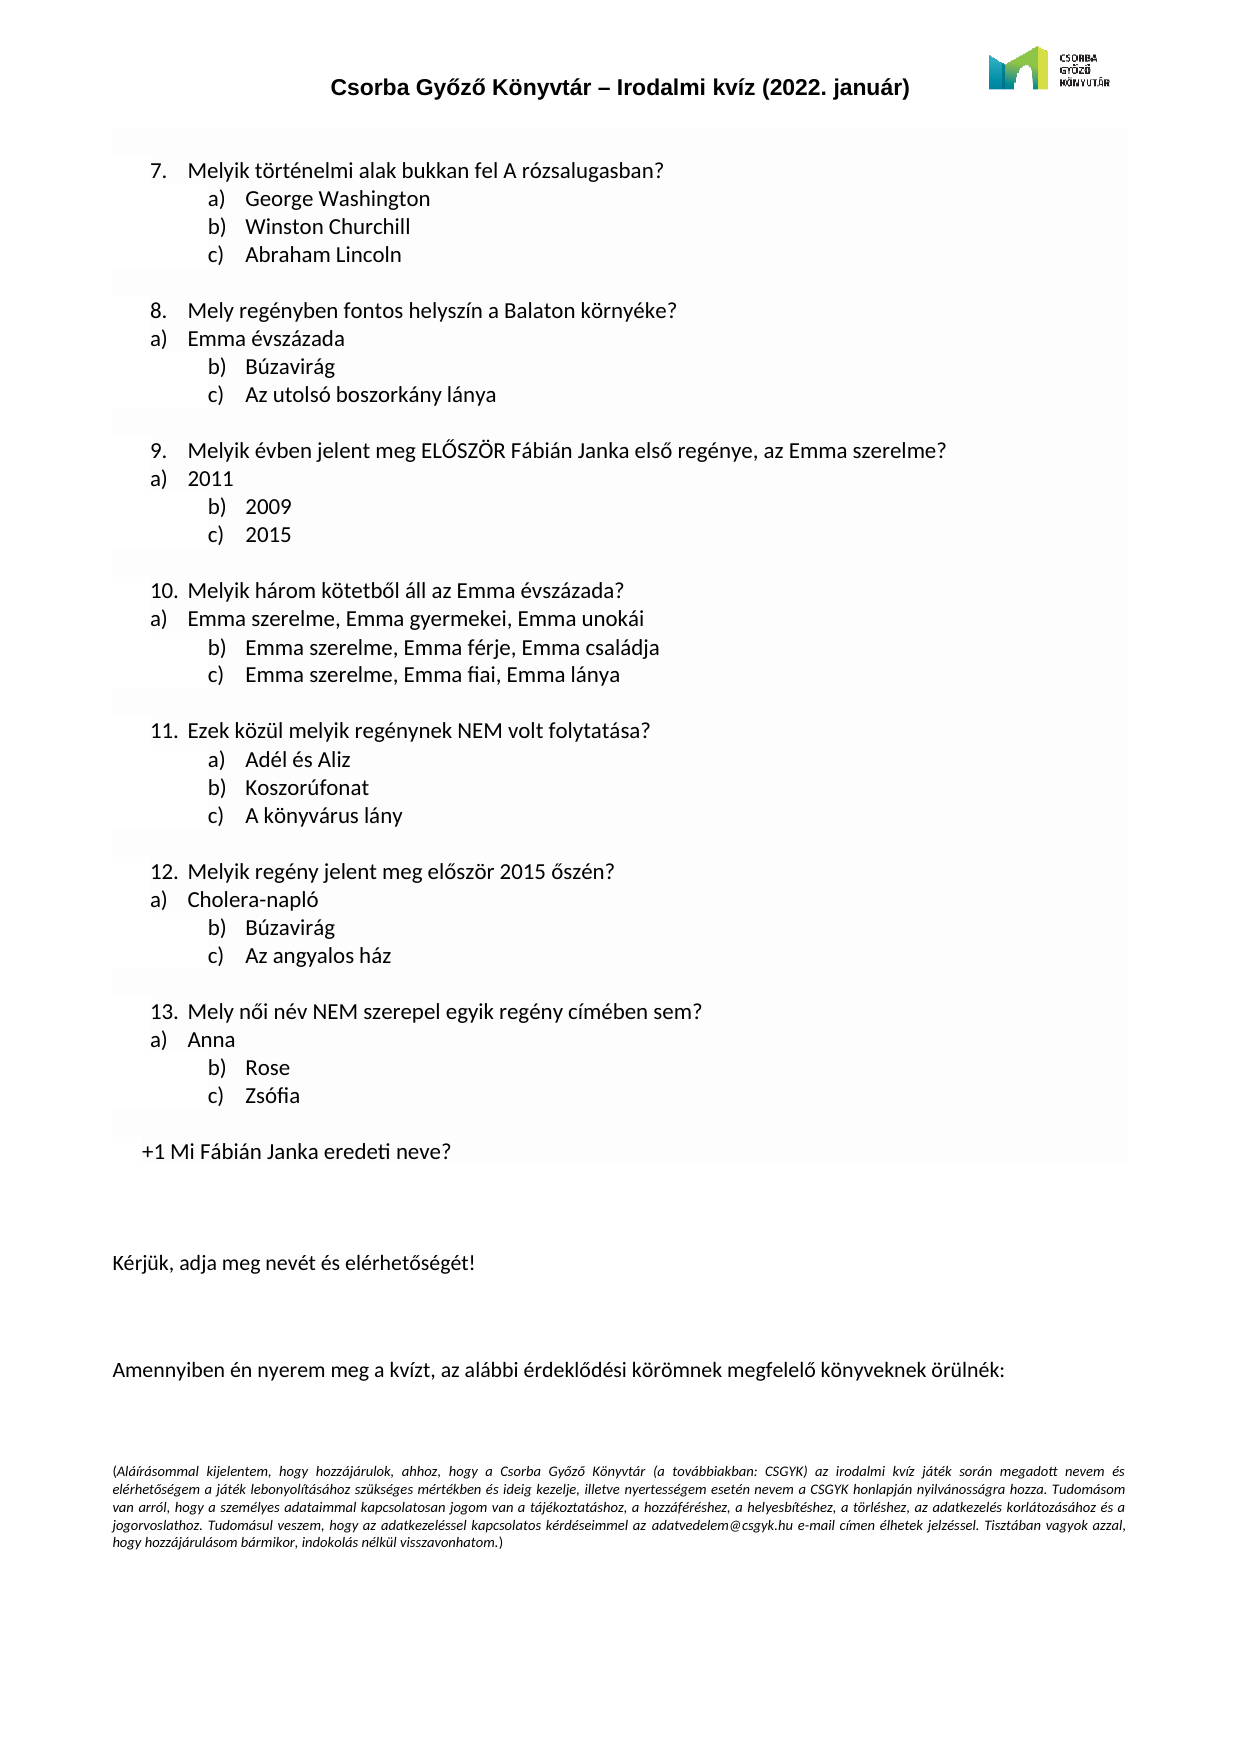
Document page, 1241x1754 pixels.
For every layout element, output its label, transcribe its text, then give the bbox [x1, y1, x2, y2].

list Emma szerelme, Emma férje, Emma családja [208, 633, 1128, 661]
list Winston Churchill [208, 212, 1128, 240]
list Melyik történelmi alak bukkan fel A rózsalugasban? [150, 156, 1128, 184]
list Mely női név NEM szerepel egyik regény címében sem? [150, 997, 1128, 1025]
list Búzavirág [208, 913, 1128, 941]
list Emma szerelme, Emma gyermekei, Emma unokái [150, 604, 1128, 633]
list Rose [208, 1053, 1128, 1081]
list Anna [150, 1025, 1128, 1053]
list Adél és Aliz [208, 745, 1128, 773]
list Cholera-napló [150, 885, 1128, 913]
list George Washington [208, 184, 1128, 212]
picture [982, 39, 1114, 96]
list Az angyalos ház [208, 941, 1128, 969]
list Melyik évben jelent meg ELŐSZÖR Fábián Janka első regénye, az Emma szerelme? [150, 436, 1128, 464]
list 2015 [208, 521, 1128, 548]
list Koszorúfonat [208, 773, 1128, 801]
list Zsófia [208, 1081, 1128, 1109]
list Emma évszázada [150, 324, 1128, 352]
list Ezek közül melyik regénynek NEM volt folytatása? [150, 717, 1128, 745]
list 2011 [150, 464, 1128, 492]
text Amennyiben én nyerem meg a kvízt, az alábbi érdeklődési körömnek megfelelő könyveknek örülnék: [112, 1356, 1128, 1382]
text Kérjük, adja meg nevét és elérhetőségét! [112, 1249, 1128, 1276]
list Emma szerelme, Emma fiai, Emma lánya [208, 661, 1128, 689]
list +1 Mi Fábián Janka eredeti neve? [142, 1137, 1128, 1165]
text (Aláírásommal kijelentem, hogy hozzájárulok, ahhoz, hogy a Csorba Győző Könyvtár (a továbbiakban: CSGYK) az irodalmi kvíz játék során megadott nevem és elérhetőségem a játék lebonyolításához szükséges mértékben és ideig kezelje, illetve nyertességem esetén nevem a CSGYK honlapján nyilvánosságra hozza. Tudomásom van arról, hogy a személyes adataimmal kapcsolatosan jogom van a tájékoztatáshoz, a hozzáféréshez, a helyesbítéshez, a törléshez, az adatkezelés korlátozásához és a jogorvoslathoz. Tudomásul veszem, hogy az adatkezeléssel kapcsolatos kérdéseimmel az adatvedelem@csgyk.hu e-mail címen élhetek jelzéssel. Tisztában vagyok azzal, hogy hozzájárulásom bármikor, indokolás nélkül visszavonhatom.) [112, 1462, 1128, 1551]
list Mely regényben fontos helyszín a Balaton környéke? [150, 296, 1128, 324]
list 2009 [208, 492, 1128, 521]
list Melyik három kötetből áll az Emma évszázada? [150, 577, 1128, 604]
list Búzavirág [208, 352, 1128, 380]
list Abraham Lincoln [208, 240, 1128, 268]
list A könyvárus lány [208, 801, 1128, 829]
list Az utolsó boszorkány lánya [208, 380, 1128, 408]
list Melyik regény jelent meg először 2015 őszén? [150, 857, 1128, 885]
